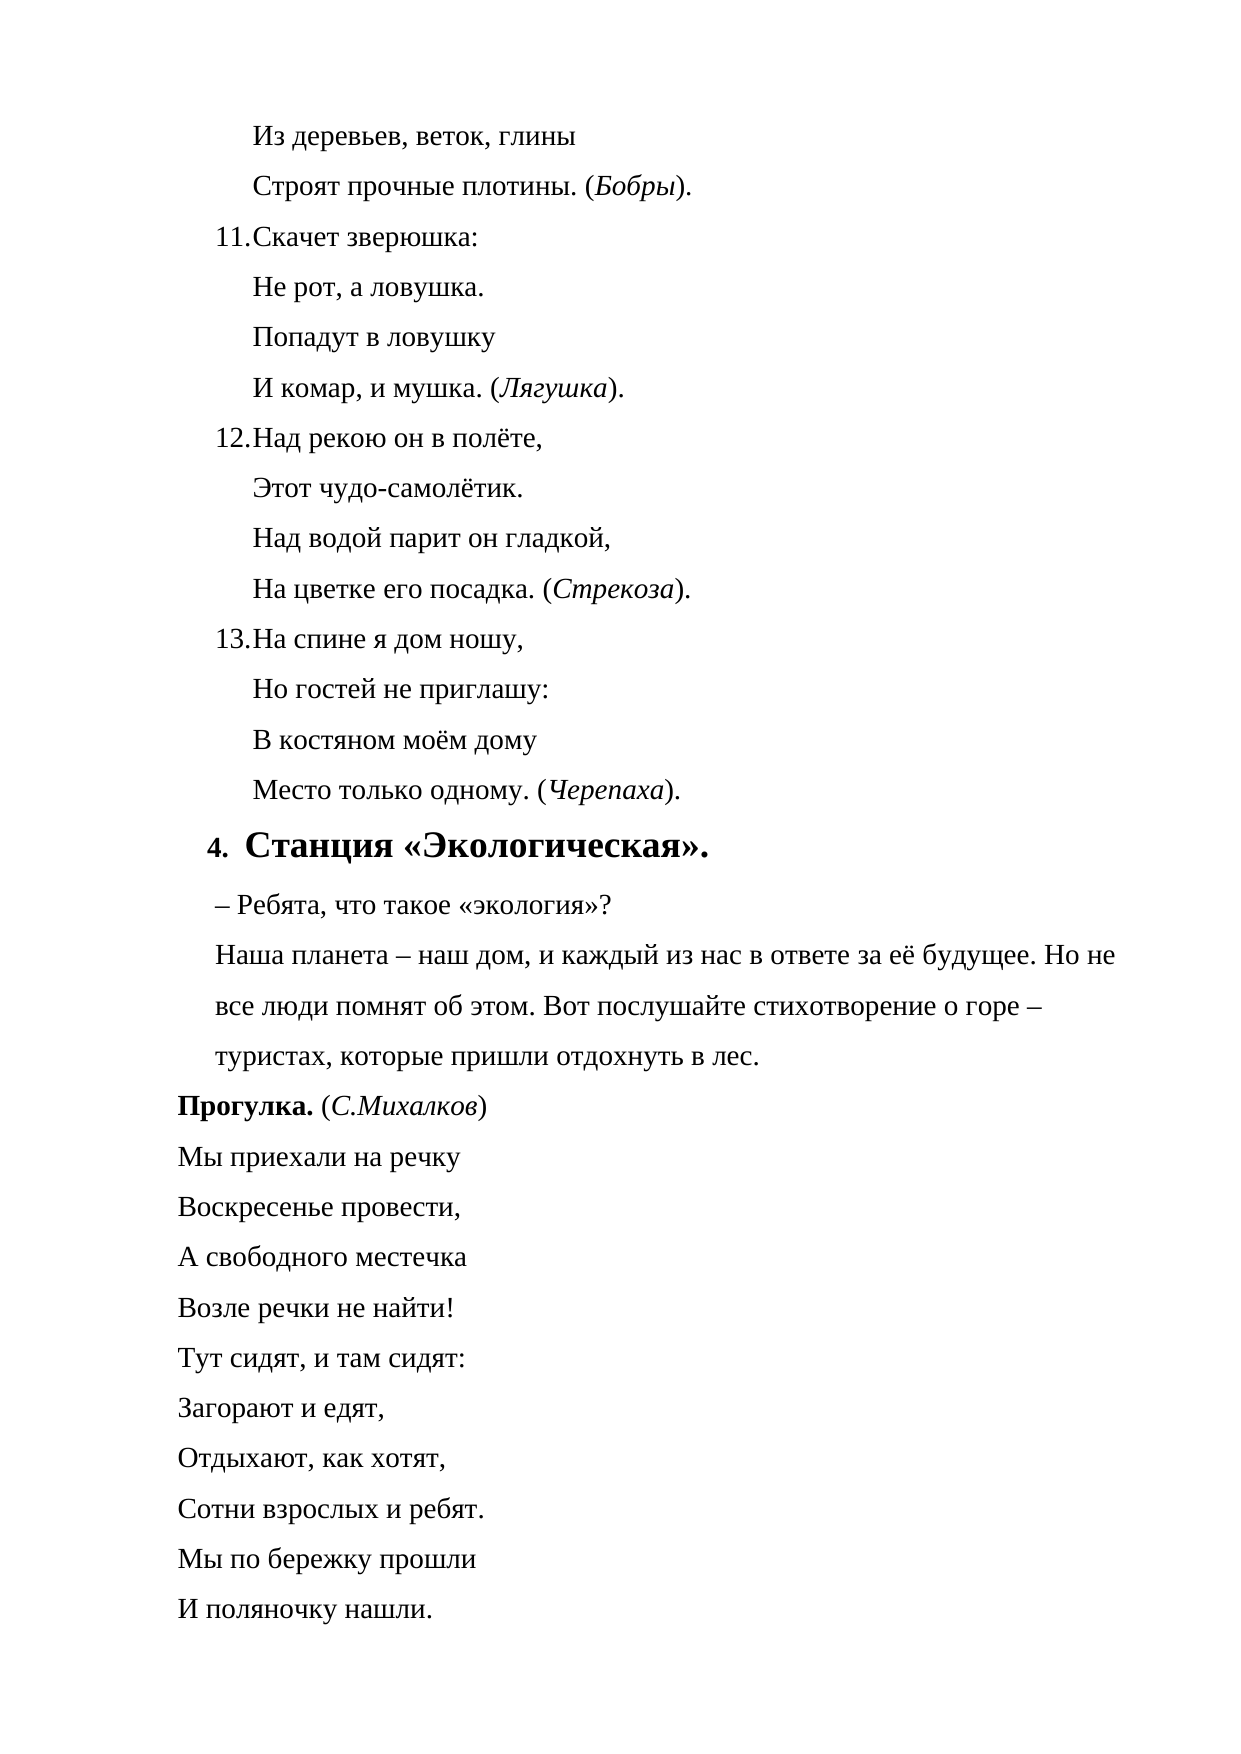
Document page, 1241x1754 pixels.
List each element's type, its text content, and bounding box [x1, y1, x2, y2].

text – Ребята, что такое «экология»? [215, 887, 1152, 921]
list На спине я дом ношу, Но гостей не приглашу: В костяном моём дому Место только одному. (Черепаха). [215, 621, 1152, 806]
list Над рекою он в полёте, Этот чудо-самолётик. Над водой парит он гладкой, На цветке его посадка. (Стрекоза). [215, 420, 1152, 604]
text Наша планета – наш дом, и каждый из нас в ответе за её будущее. Но не все люди помнят об этом. Вот послушайте стихотворение о горе – туристах, которые пришли отдохнуть в лес. [215, 937, 1152, 1072]
list Станция «Экологическая». [207, 822, 1152, 866]
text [177, 1139, 1152, 1625]
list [215, 118, 1152, 202]
text Прогулка. (С.Михалков) [177, 1088, 1152, 1122]
list Скачет зверюшка: Не рот, а ловушка. Попадут в ловушку И комар, и мушка. (Лягушка). [215, 219, 1152, 403]
